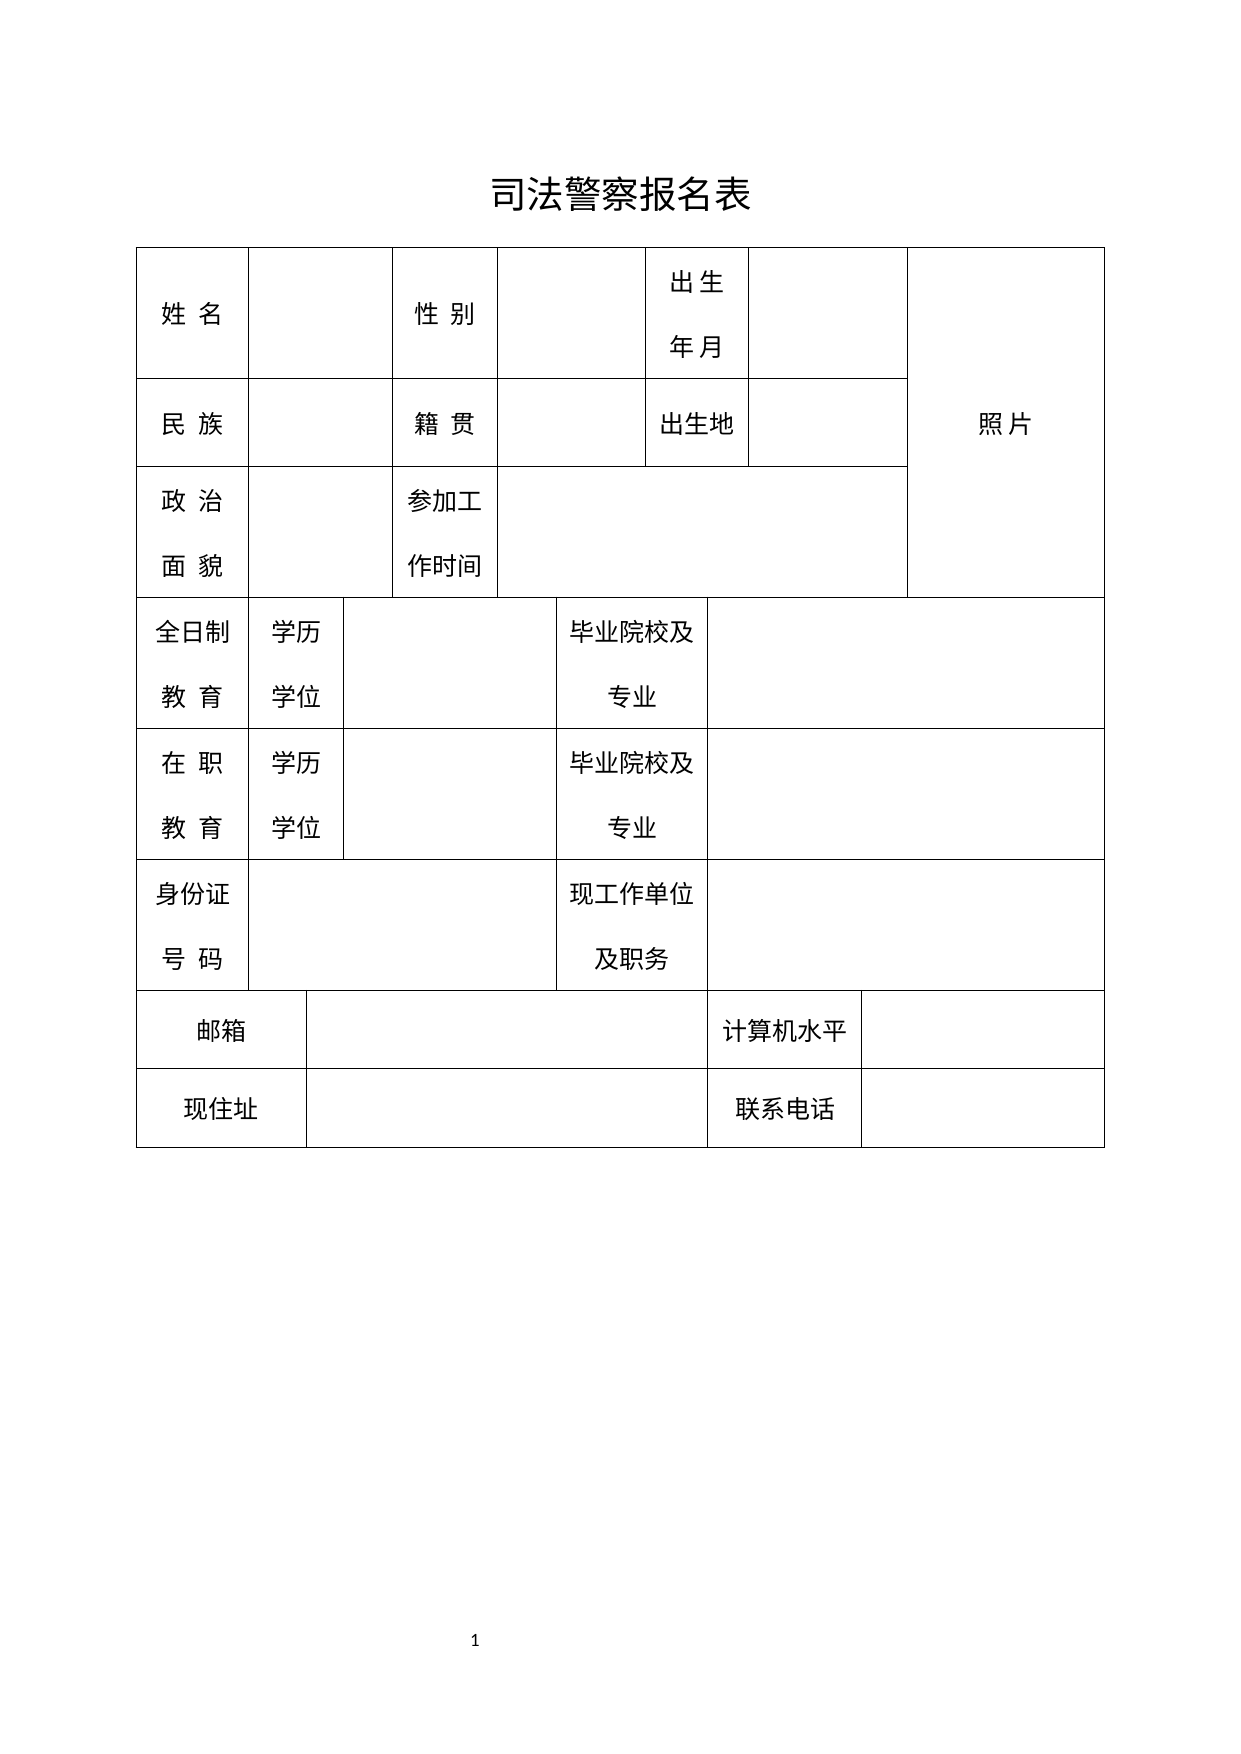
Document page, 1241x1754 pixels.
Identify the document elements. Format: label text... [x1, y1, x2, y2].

table_cell 学历 学位 [249, 598, 343, 728]
table_cell 联系电话 [708, 1069, 861, 1147]
table_cell 籍 贯 [393, 379, 497, 466]
table_cell [307, 1069, 707, 1147]
table_cell [344, 729, 556, 859]
table_cell 出生地 [646, 379, 748, 466]
table_header [749, 248, 907, 378]
table_header 性 别 [393, 248, 497, 378]
table_header [498, 248, 645, 378]
table_header 出 生 年 月 [646, 248, 748, 378]
table_header 照 片 [908, 248, 1104, 597]
table_cell 在 职 教 育 [137, 729, 248, 859]
table_cell 全日制 教 育 [137, 598, 248, 728]
table_cell 学历 学位 [249, 729, 343, 859]
table_cell 现工作单位 及职务 [557, 860, 707, 990]
table_cell 身份证 号 码 [137, 860, 248, 990]
table_cell [749, 379, 907, 466]
table_cell [249, 467, 392, 597]
table_cell 民 族 [137, 379, 248, 466]
table_cell 参加工 作时间 [393, 467, 497, 597]
table_cell [862, 1069, 1104, 1147]
table_cell 毕业院校及专业 [557, 598, 707, 728]
table_cell [249, 379, 392, 466]
text 司法警察报名表 [187, 162, 1053, 220]
table_cell [708, 860, 1104, 990]
table_cell [344, 598, 556, 728]
table_header 姓 名 [137, 248, 248, 378]
table_header [249, 248, 392, 378]
table_cell 邮箱 [137, 991, 306, 1068]
table_cell [498, 467, 907, 597]
table_cell 政 治 面 貌 [137, 467, 248, 597]
table_cell [498, 379, 645, 466]
table_cell 计算机水平 [708, 991, 861, 1068]
table_cell 毕业院校及专业 [557, 729, 707, 859]
table_cell [307, 991, 707, 1068]
table_cell [708, 598, 1104, 728]
table_cell [862, 991, 1104, 1068]
table_cell 现住址 [137, 1069, 306, 1147]
table_cell [708, 729, 1104, 859]
table_cell [249, 860, 556, 990]
